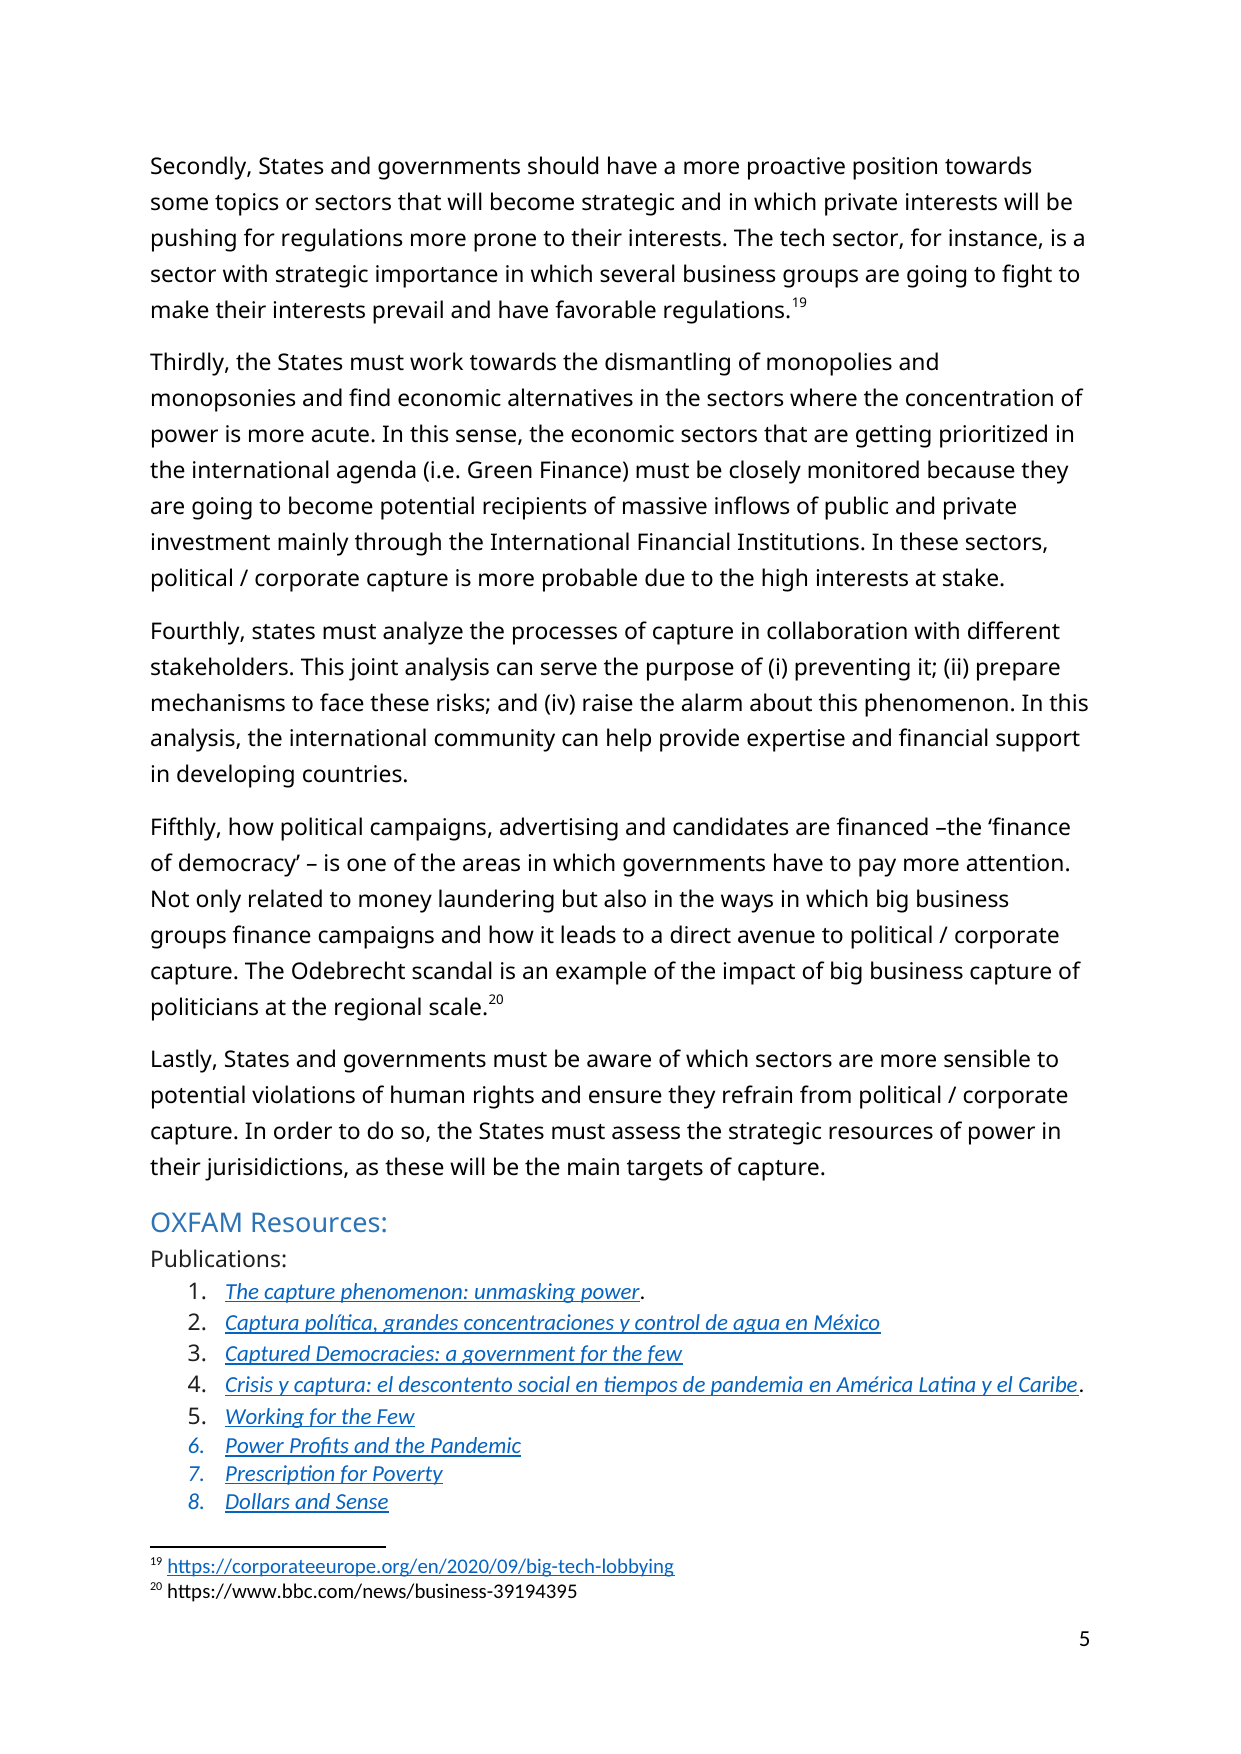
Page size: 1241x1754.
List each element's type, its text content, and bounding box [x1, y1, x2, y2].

list Prescription for Poverty [187, 1459, 1090, 1487]
text Fourthly, states must analyze the processes of capture in collaboration with different stakeholders. This joint analysis can serve the purpose of (i) preventing it; (ii) prepare mechanisms to face these risks; and (iv) raise the alarm about this phenomenon. In this analysis, the international community can help provide expertise and financial support in developing countries. [150, 614, 1090, 789]
text Lastly, States and governments must be aware of which sectors are more sensible to potential violations of human rights and ensure they refrain from political / corporate capture. In order to do so, the States must assess the strategic resources of power in their jurisidictions, as these will be the main targets of capture. [150, 1043, 1090, 1182]
subtitle OXFAM Resources: [150, 1204, 1090, 1241]
list The capture phenomenon: unmasking power. [187, 1275, 1090, 1306]
list Crisis y captura: el descontento social en tiempos de pandemia en América Latina y el Caribe. [187, 1368, 1090, 1400]
list Captured Democracies: a government for the few [187, 1337, 1090, 1368]
text Thirdly, the States must work towards the dismantling of monopolies and monopsonies and find economic alternatives in the sectors where the concentration of power is more acute. In this sense, the economic sectors that are getting prioritized in the international agenda (i.e. Green Finance) must be closely monitored because they are going to become potential recipients of massive inflows of public and private investment mainly through the International Financial Institutions. In these sectors, political / corporate capture is more probable due to the high interests at stake. [150, 346, 1090, 593]
list Captura política, grandes concentraciones y control de agua en México [187, 1306, 1090, 1337]
list Working for the Few [187, 1400, 1090, 1431]
text Fifthly, how political campaigns, advertising and candidates are financed –the ‘finance of democracy’ – is one of the areas in which governments have to pay more attention. Not only related to money laundering but also in the ways in which big business groups finance campaigns and how it leads to a direct avenue to political / corporate capture. The Odebrecht scandal is an example of the impact of big business capture of politicians at the regional scale. [150, 811, 1090, 1022]
list Power Profits and the Pandemic [187, 1431, 1090, 1459]
list Dollars and Sense [187, 1487, 1090, 1515]
text Publications: [150, 1243, 1090, 1275]
text Secondly, States and governments should have a more proactive position towards some topics or sectors that will become strategic and in which private interests will be pushing for regulations more prone to their interests. The tech sector, for instance, is a sector with strategic importance in which several business groups are going to fight to make their interests prevail and have favorable regulations. [150, 150, 1090, 325]
